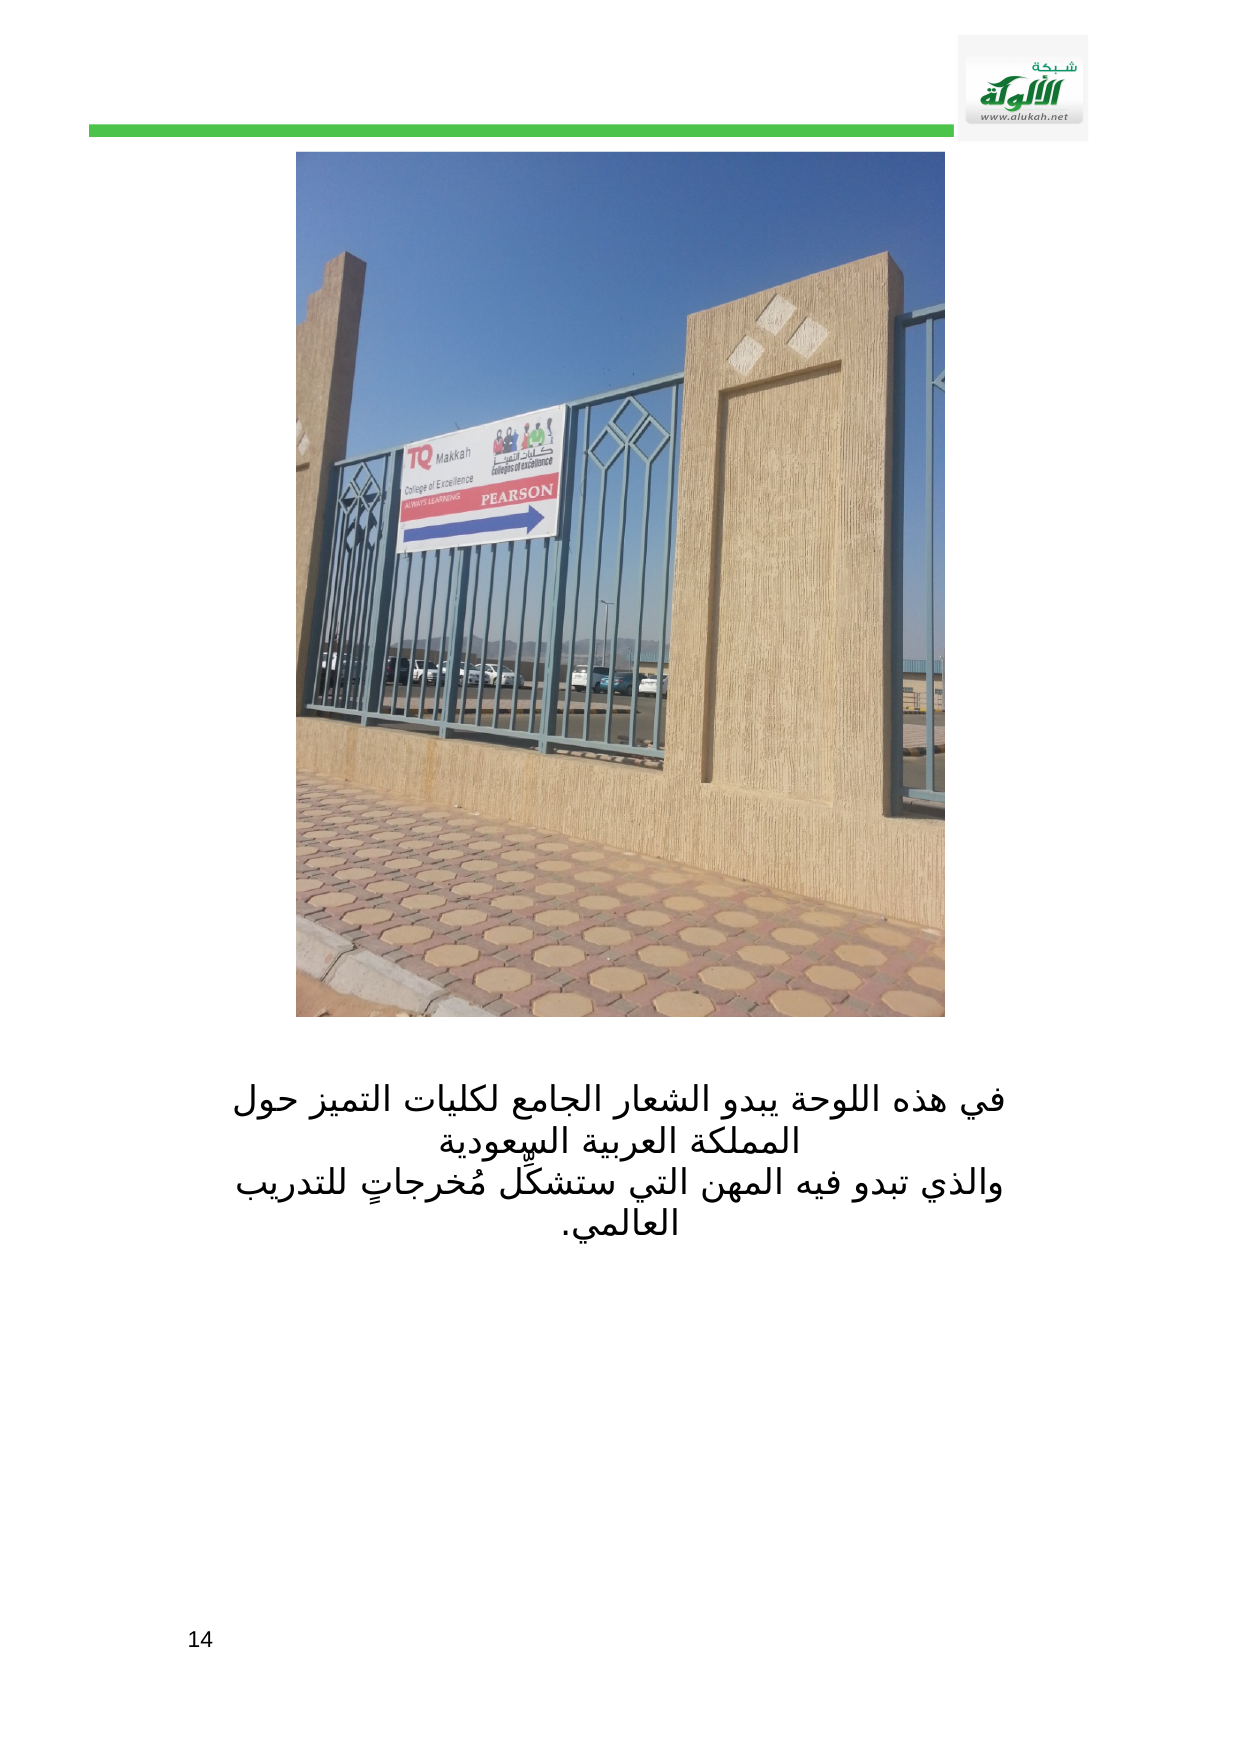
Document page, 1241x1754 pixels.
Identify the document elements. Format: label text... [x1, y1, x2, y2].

picture [296, 153, 945, 1016]
list في هذه اللوحة يبدو الشعار الجامع لكليات التميز حول المملكة العربية السعودية [187, 1079, 1053, 1161]
list والذي تبدو فيه المهن التي ستشكِّل مُخرجاتٍ للتدريب العالمي. [187, 1161, 1053, 1244]
